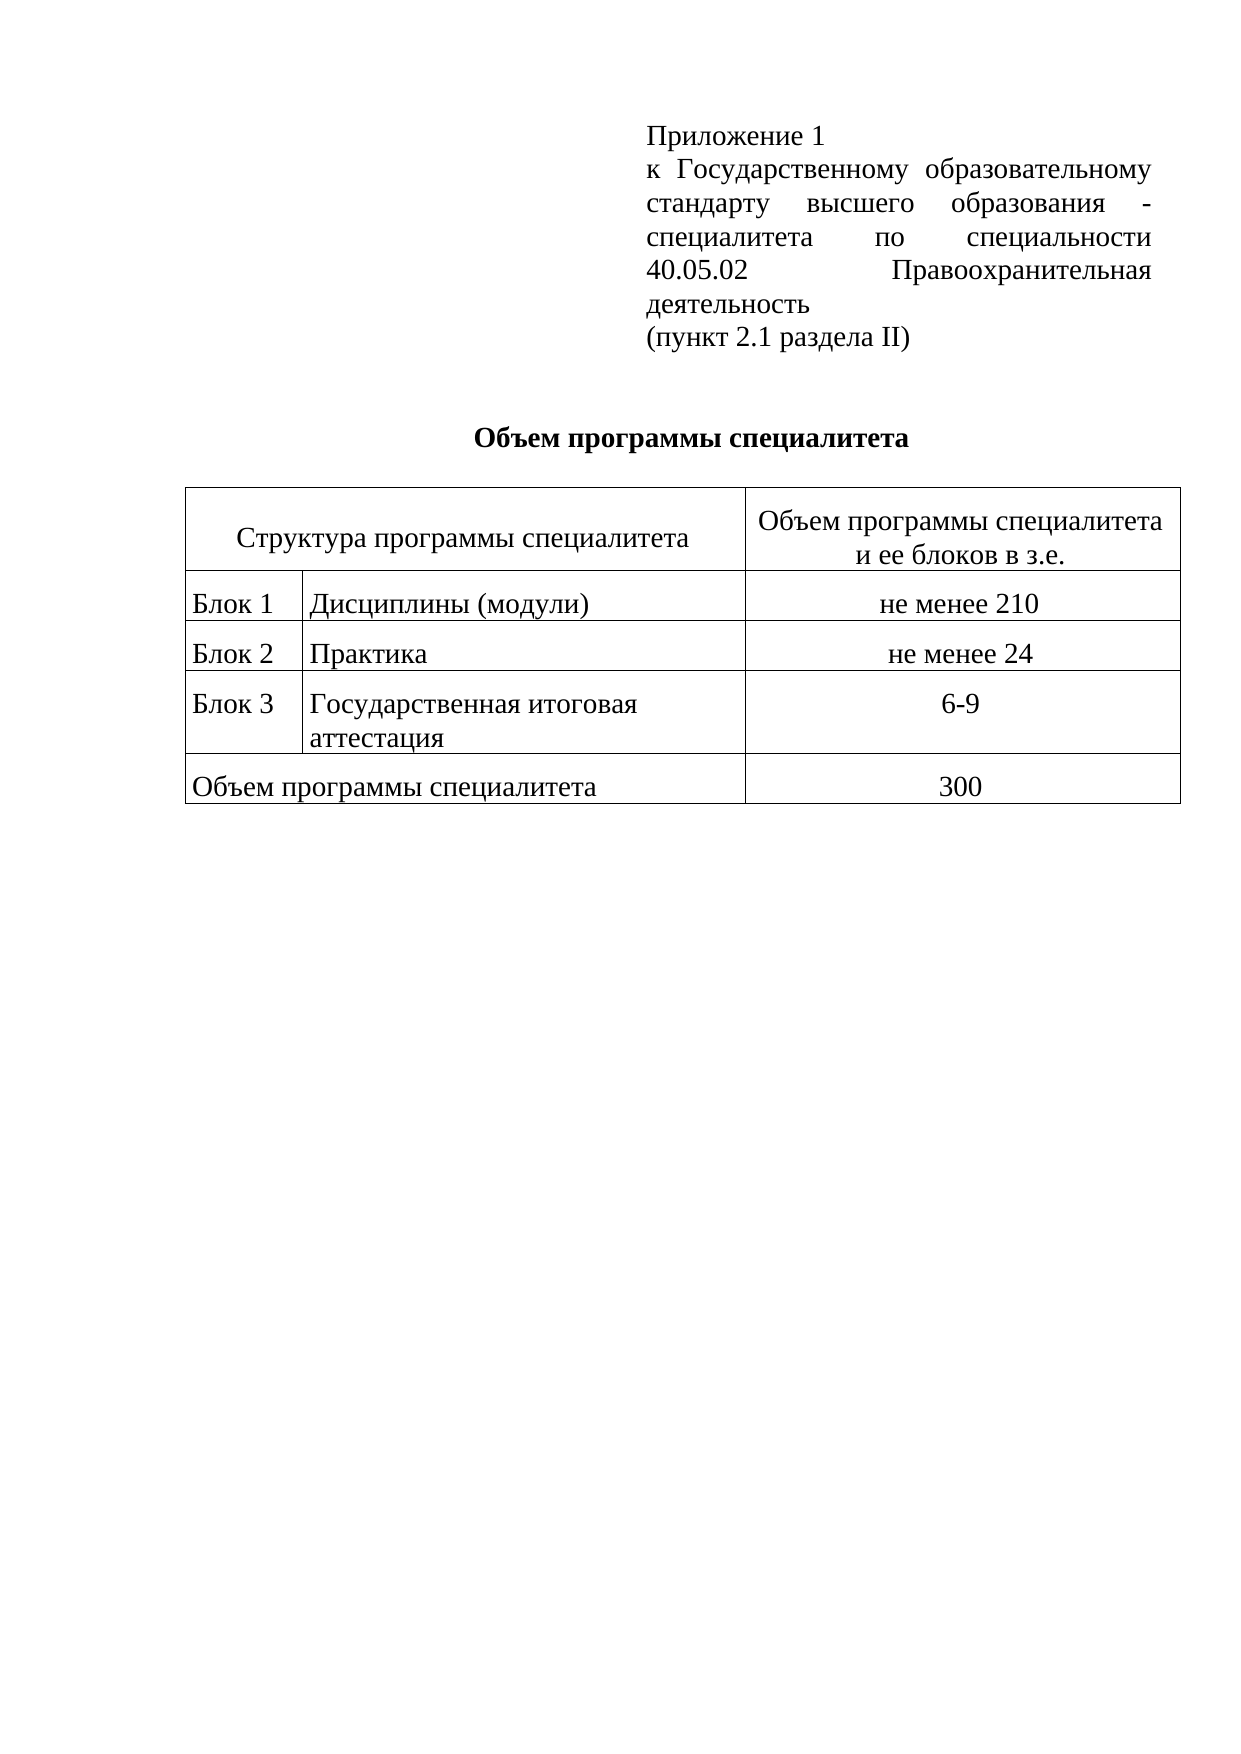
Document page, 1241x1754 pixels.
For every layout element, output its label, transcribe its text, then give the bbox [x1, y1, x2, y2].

text Объем программы специалитета [177, 420, 1146, 453]
table_cell Блок 3 [186, 671, 302, 753]
list Приложение 1 [646, 118, 1152, 152]
list к Государственному образовательному стандарту высшего образования - специалитета по специальности 40.05.02 Правоохранительная деятельность [646, 152, 1152, 319]
table_cell не менее 24 [746, 621, 1180, 670]
table_header Объем программы специалитета и ее блоков в з.е. [746, 488, 1180, 570]
table_cell Блок 1 [186, 571, 302, 620]
table_cell Блок 2 [186, 621, 302, 670]
list (пункт 2.1 раздела II) [646, 319, 1152, 353]
table_cell 6-9 [746, 671, 1180, 753]
table_cell Объем программы специалитета [186, 754, 745, 803]
table_cell 300 [746, 754, 1180, 803]
table_header Структура программы специалитета [186, 488, 745, 570]
table_cell Государственная итоговая аттестация [303, 671, 745, 753]
table_cell Дисциплины (модули) [303, 571, 745, 620]
table_cell Практика [303, 621, 745, 670]
table_cell не менее 210 [746, 571, 1180, 620]
